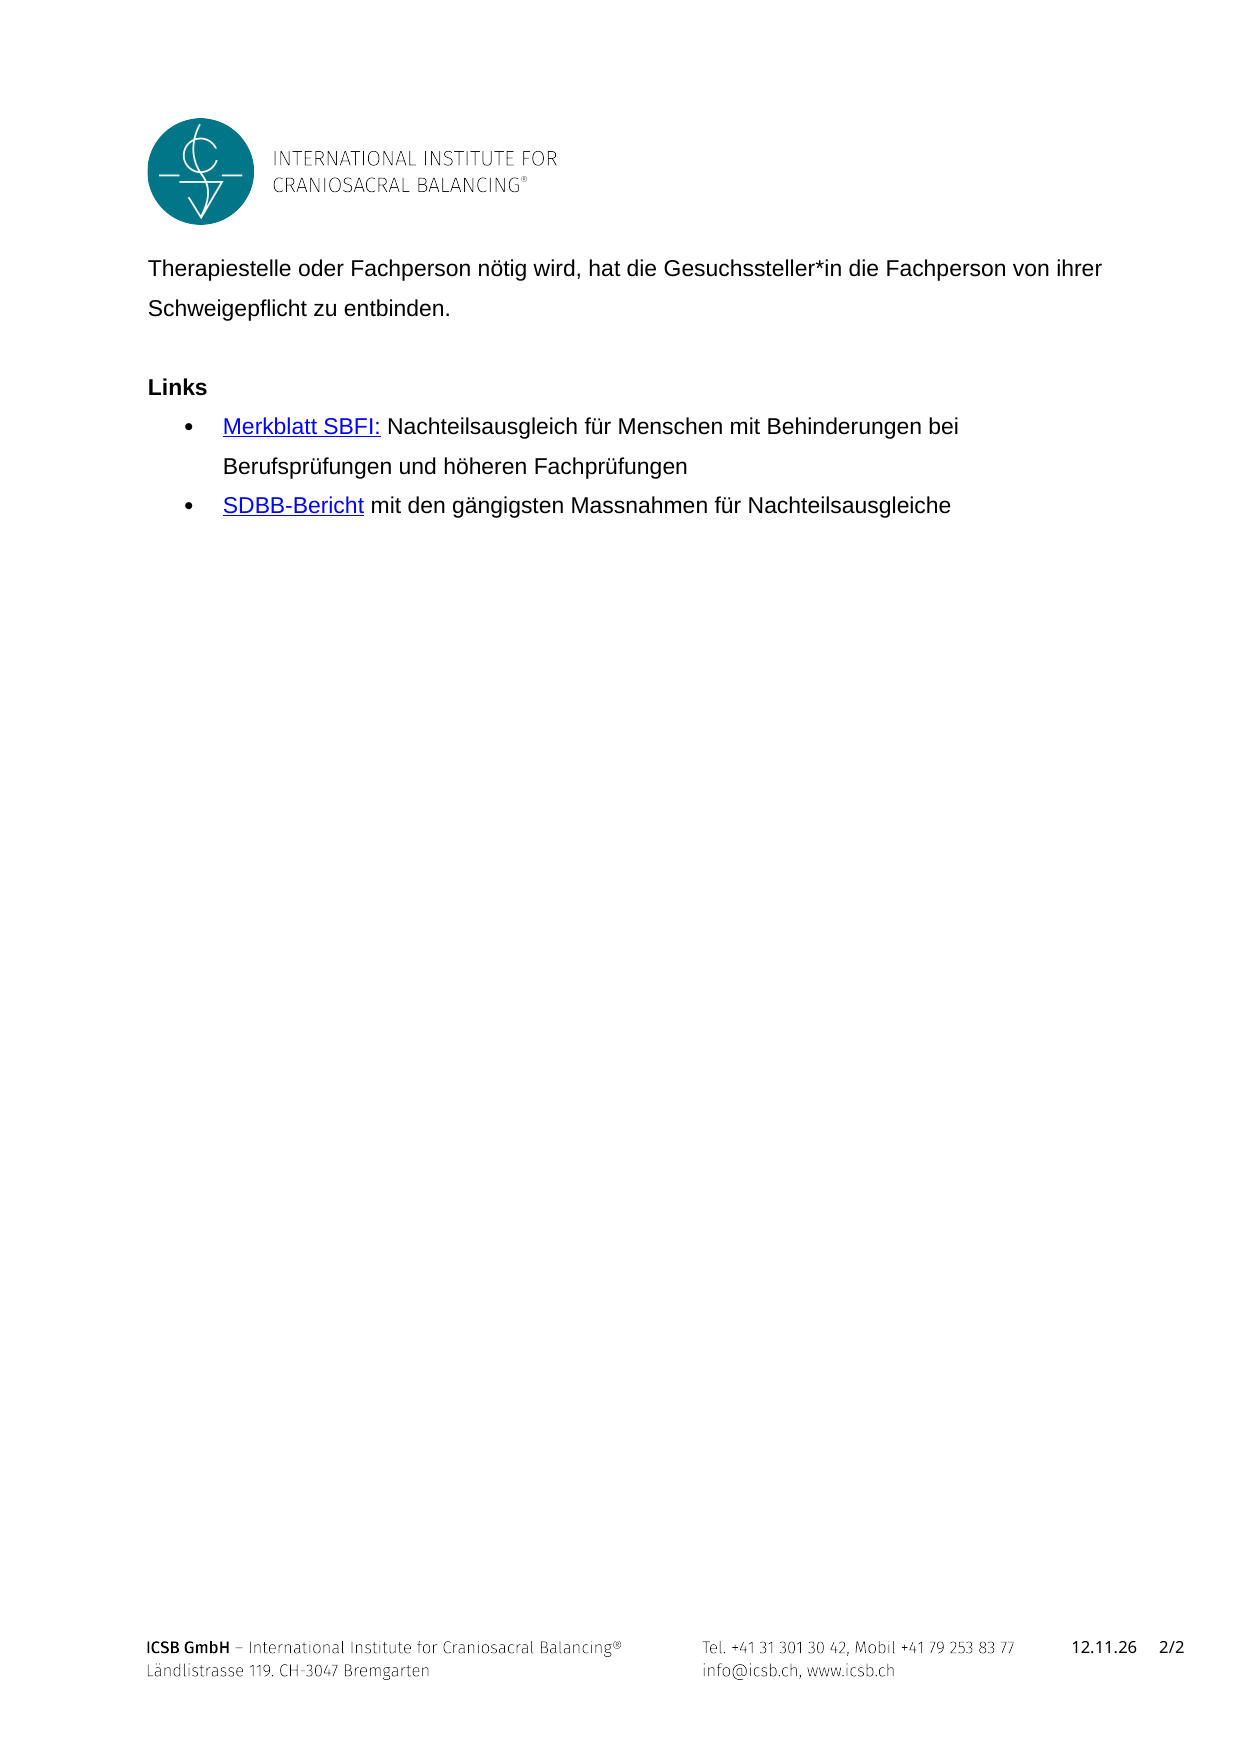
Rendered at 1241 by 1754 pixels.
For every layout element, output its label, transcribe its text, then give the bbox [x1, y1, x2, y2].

picture [147, 118, 557, 225]
list SDBB-Bericht mit den gängigsten Massnahmen für Nachteilsausgleiche [185, 492, 1122, 518]
list Merkblatt SBFI: Nachteilsausgleich für Menschen mit Behinderungen bei Berufsprüfungen und höheren Fachprüfungen [185, 413, 1122, 479]
picture [147, 1641, 1014, 1680]
text Links [148, 374, 1122, 400]
